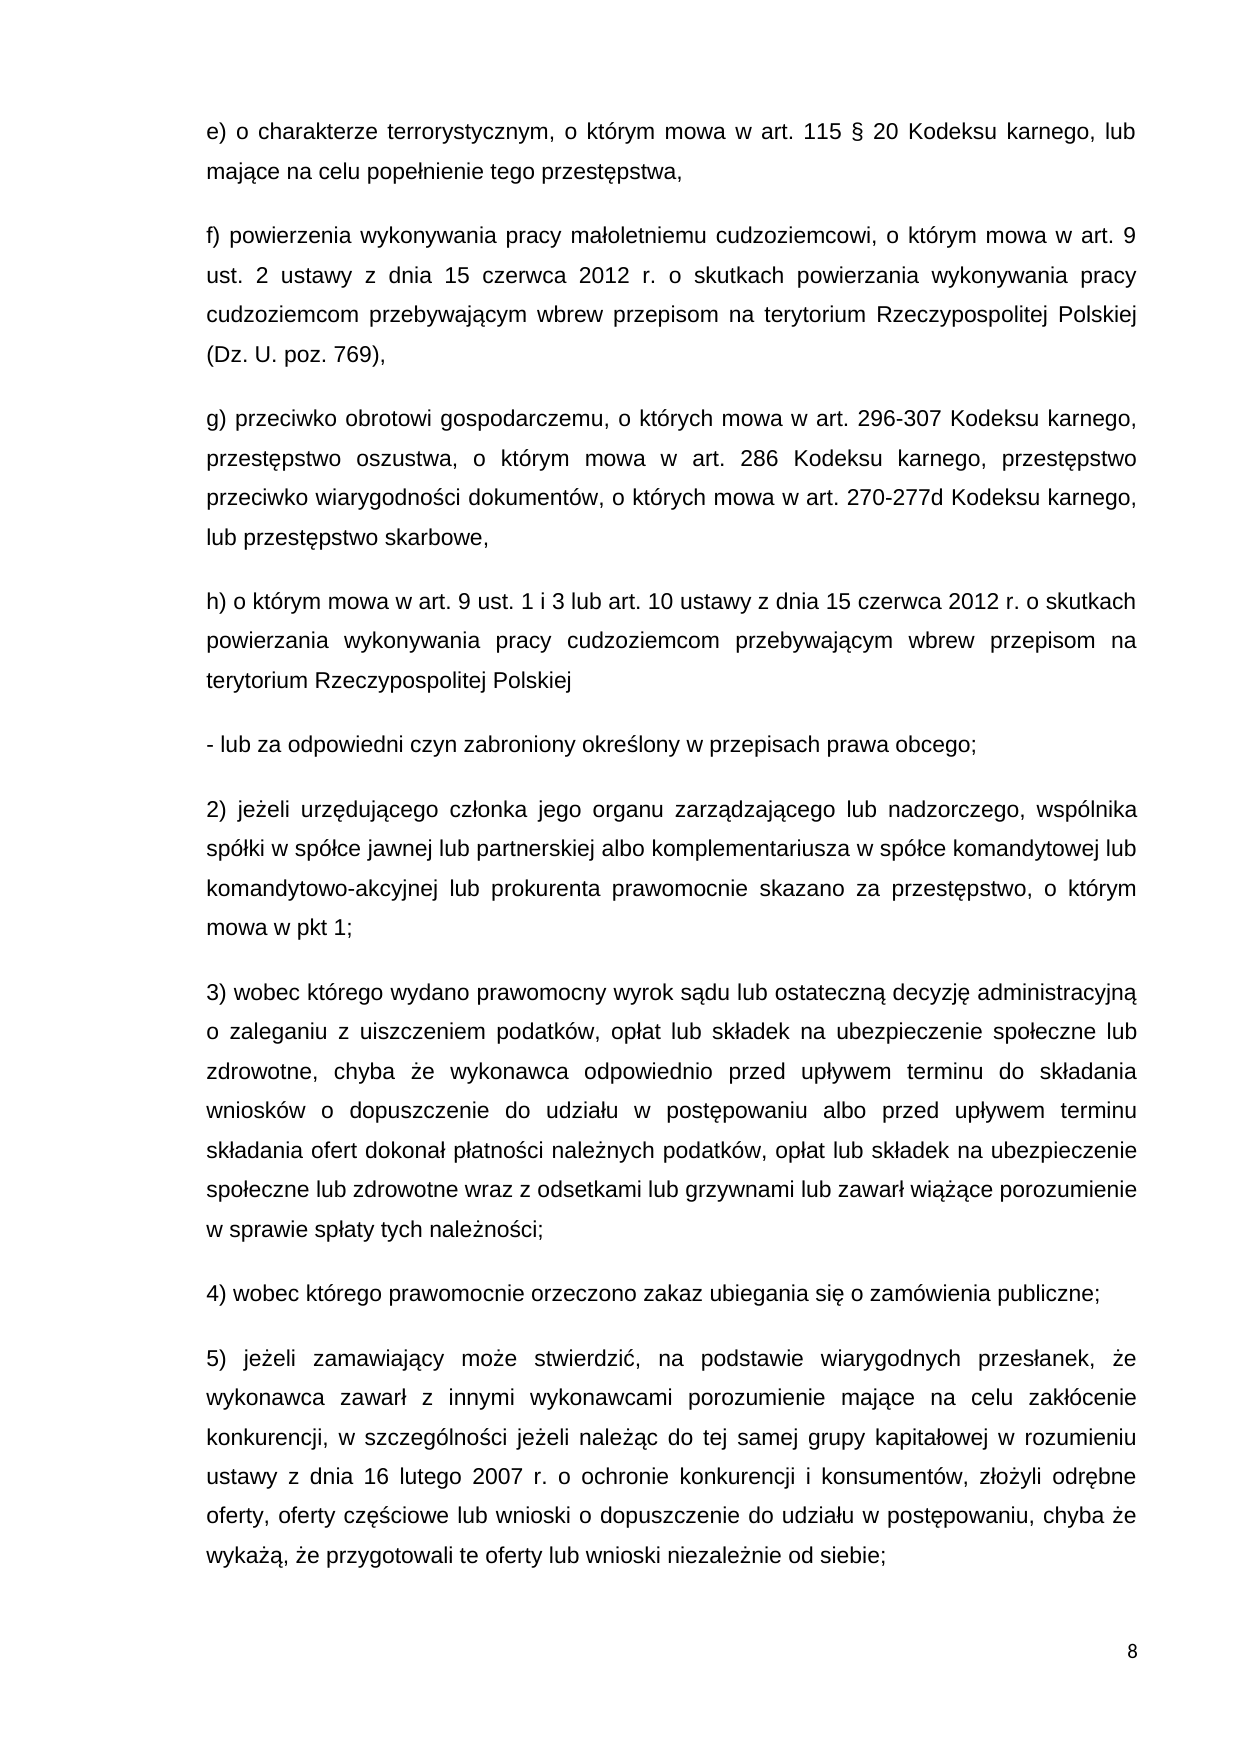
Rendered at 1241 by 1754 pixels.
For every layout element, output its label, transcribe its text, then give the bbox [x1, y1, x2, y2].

text 4) wobec którego prawomocnie orzeczono zakaz ubiegania się o zamówienia publiczne; [206, 1280, 1137, 1306]
text 2) jeżeli urzędującego członka jego organu zarządzającego lub nadzorczego, wspólnika spółki w spółce jawnej lub partnerskiej albo komplementariusza w spółce komandytowej lub komandytowo-akcyjnej lub prokurenta prawomocnie skazano za przestępstwo, o którym mowa w pkt 1; [206, 796, 1137, 941]
text g) przeciwko obrotowi gospodarczemu, o których mowa w art. 296-307 Kodeksu karnego, przestępstwo oszustwa, o którym mowa w art. 286 Kodeksu karnego, przestępstwo przeciwko wiarygodności dokumentów, o których mowa w art. 270-277d Kodeksu karnego, lub przestępstwo skarbowe, [206, 405, 1137, 550]
text e) o charakterze terrorystycznym, o którym mowa w art. 115 § 20 Kodeksu karnego, lub mające na celu popełnienie tego przestępstwa, [206, 118, 1137, 184]
text f) powierzenia wykonywania pracy małoletniemu cudzoziemcowi, o którym mowa w art. 9 ust. 2 ustawy z dnia 15 czerwca 2012 r. o skutkach powierzania wykonywania pracy cudzoziemcom przebywającym wbrew przepisom na terytorium Rzeczypospolitej Polskiej (Dz. U. poz. 769), [206, 222, 1137, 367]
text h) o którym mowa w art. 9 ust. 1 i 3 lub art. 10 ustawy z dnia 15 czerwca 2012 r. o skutkach powierzania wykonywania pracy cudzoziemcom przebywającym wbrew przepisom na terytorium Rzeczypospolitej Polskiej [206, 588, 1137, 693]
text - lub za odpowiedni czyn zabroniony określony w przepisach prawa obcego; [206, 731, 1137, 758]
text 3) wobec którego wydano prawomocny wyrok sądu lub ostateczną decyzję administracyjną o zaleganiu z uiszczeniem podatków, opłat lub składek na ubezpieczenie społeczne lub zdrowotne, chyba że wykonawca odpowiednio przed upływem terminu do składania wniosków o dopuszczenie do udziału w postępowaniu albo przed upływem terminu składania ofert dokonał płatności należnych podatków, opłat lub składek na ubezpieczenie społeczne lub zdrowotne wraz z odsetkami lub grzywnami lub zawarł wiążące porozumienie w sprawie spłaty tych należności; [206, 979, 1137, 1242]
text 5) jeżeli zamawiający może stwierdzić, na podstawie wiarygodnych przesłanek, że wykonawca zawarł z innymi wykonawcami porozumienie mające na celu zakłócenie konkurencji, w szczególności jeżeli należąc do tej samej grupy kapitałowej w rozumieniu ustawy z dnia 16 lutego 2007 r. o ochronie konkurencji i konsumentów, złożyli odrębne oferty, oferty częściowe lub wnioski o dopuszczenie do udziału w postępowaniu, chyba że wykażą, że przygotowali te oferty lub wnioski niezależnie od siebie; [206, 1344, 1137, 1568]
